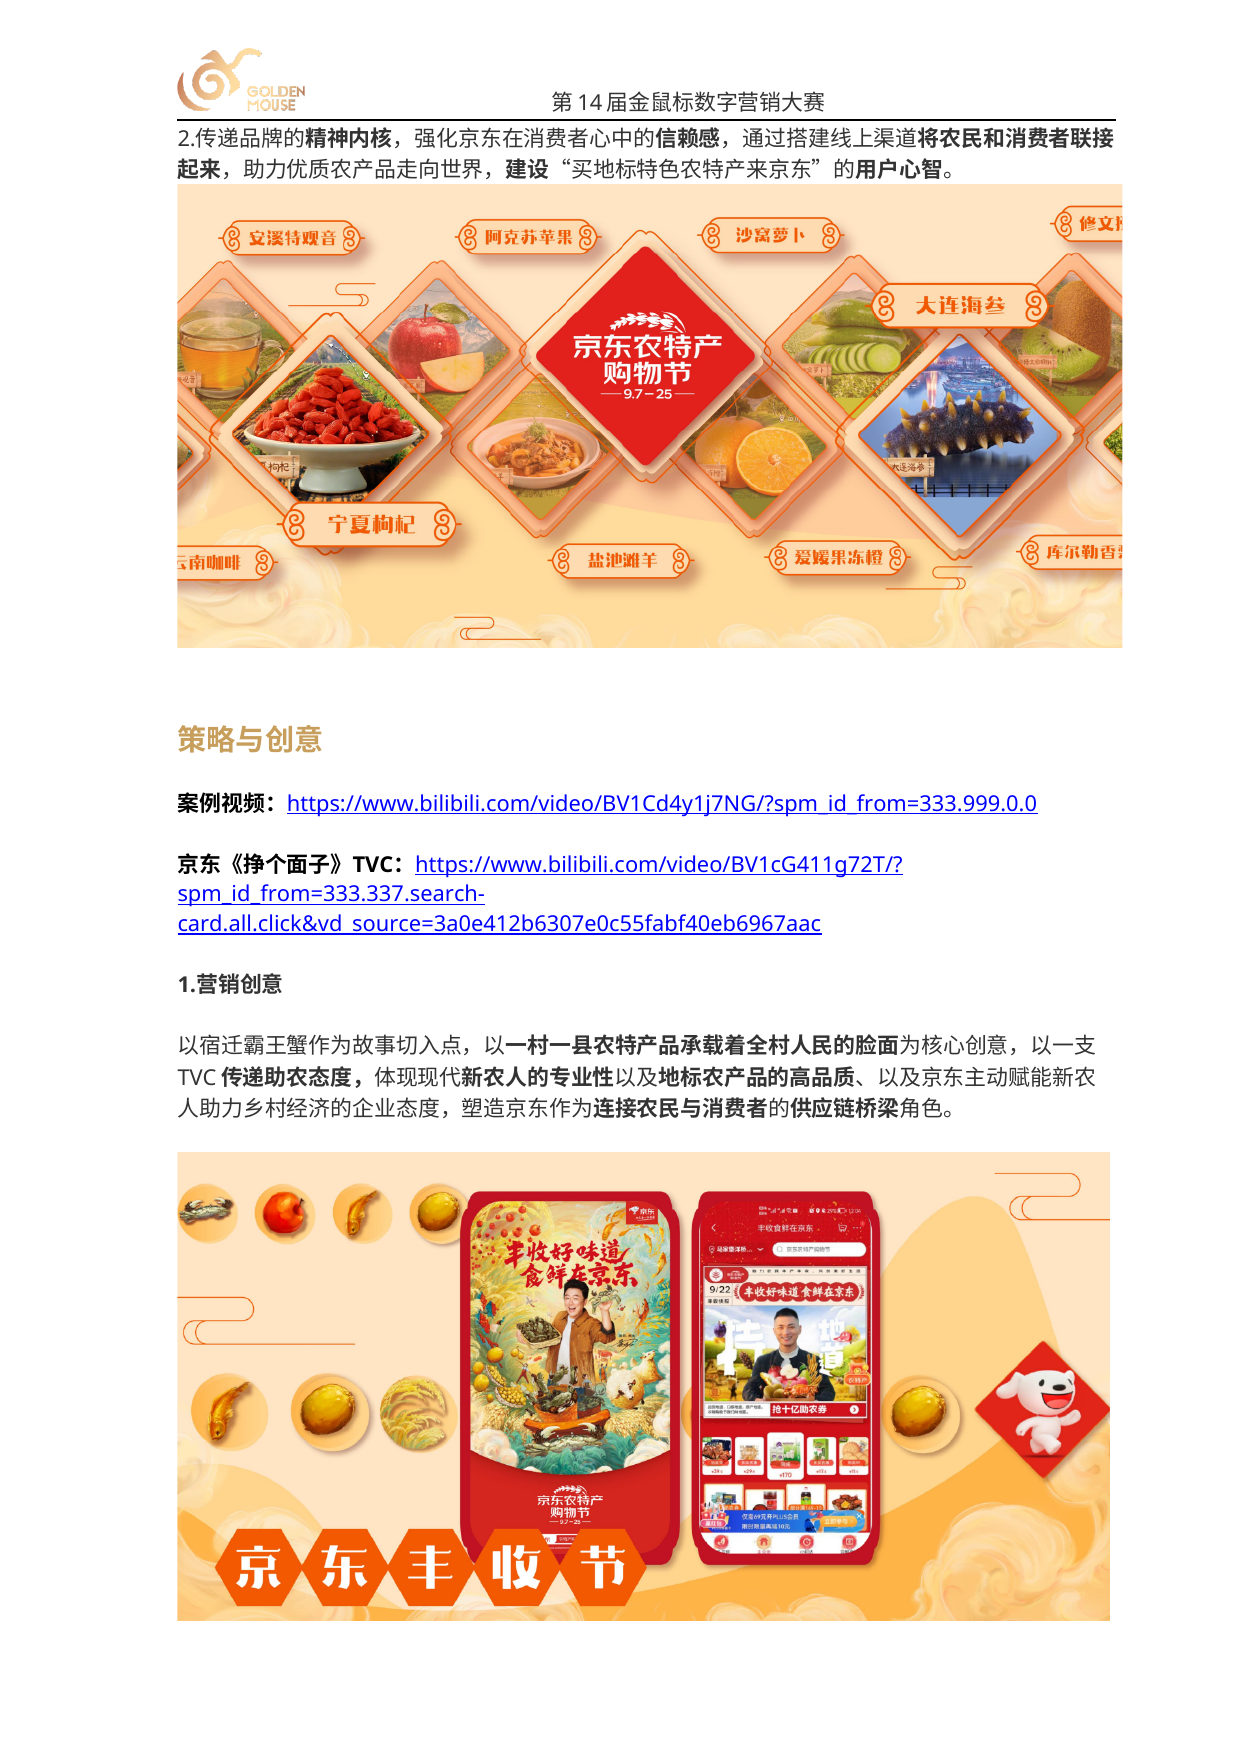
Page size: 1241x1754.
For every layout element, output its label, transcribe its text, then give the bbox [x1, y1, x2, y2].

text 1.营销创意 [177, 967, 1116, 999]
text 以宿迁霸王蟹作为故事切入点，以一村一县农特产品承载着全村人民的脸面为核心创意，以一支TVC传递助农态度，体现现代新农人的专业性以及地标农产品的高品质、以及京东主动赋能新农人助力乡村经济的企业态度，塑造京东作为连接农民与消费者的供应链桥梁角色。 [177, 1028, 1116, 1123]
picture [177, 184, 1123, 648]
text 策略与创意 [177, 716, 1116, 758]
text 京东《挣个面子》TVC：https://www.bilibili.com/video/BV1cG411g72T/?spm_id_from=333.337.search-card.all.click&vd_source=3a0e412b6307e0c55fabf40eb6967aac [177, 847, 1116, 938]
text 2.传递品牌的精神内核，强化京东在消费者心中的信赖感，通过搭建线上渠道将农民和消费者联接起来，助力优质农产品走向世界，建设“买地标特色农特产来京东”的用户心智。 [177, 121, 1116, 184]
picture [177, 1152, 1110, 1621]
picture [177, 48, 305, 111]
text 案例视频：https://www.bilibili.com/video/BV1Cd4y1j7NG/?spm_id_from=333.999.0.0 [177, 788, 1116, 817]
